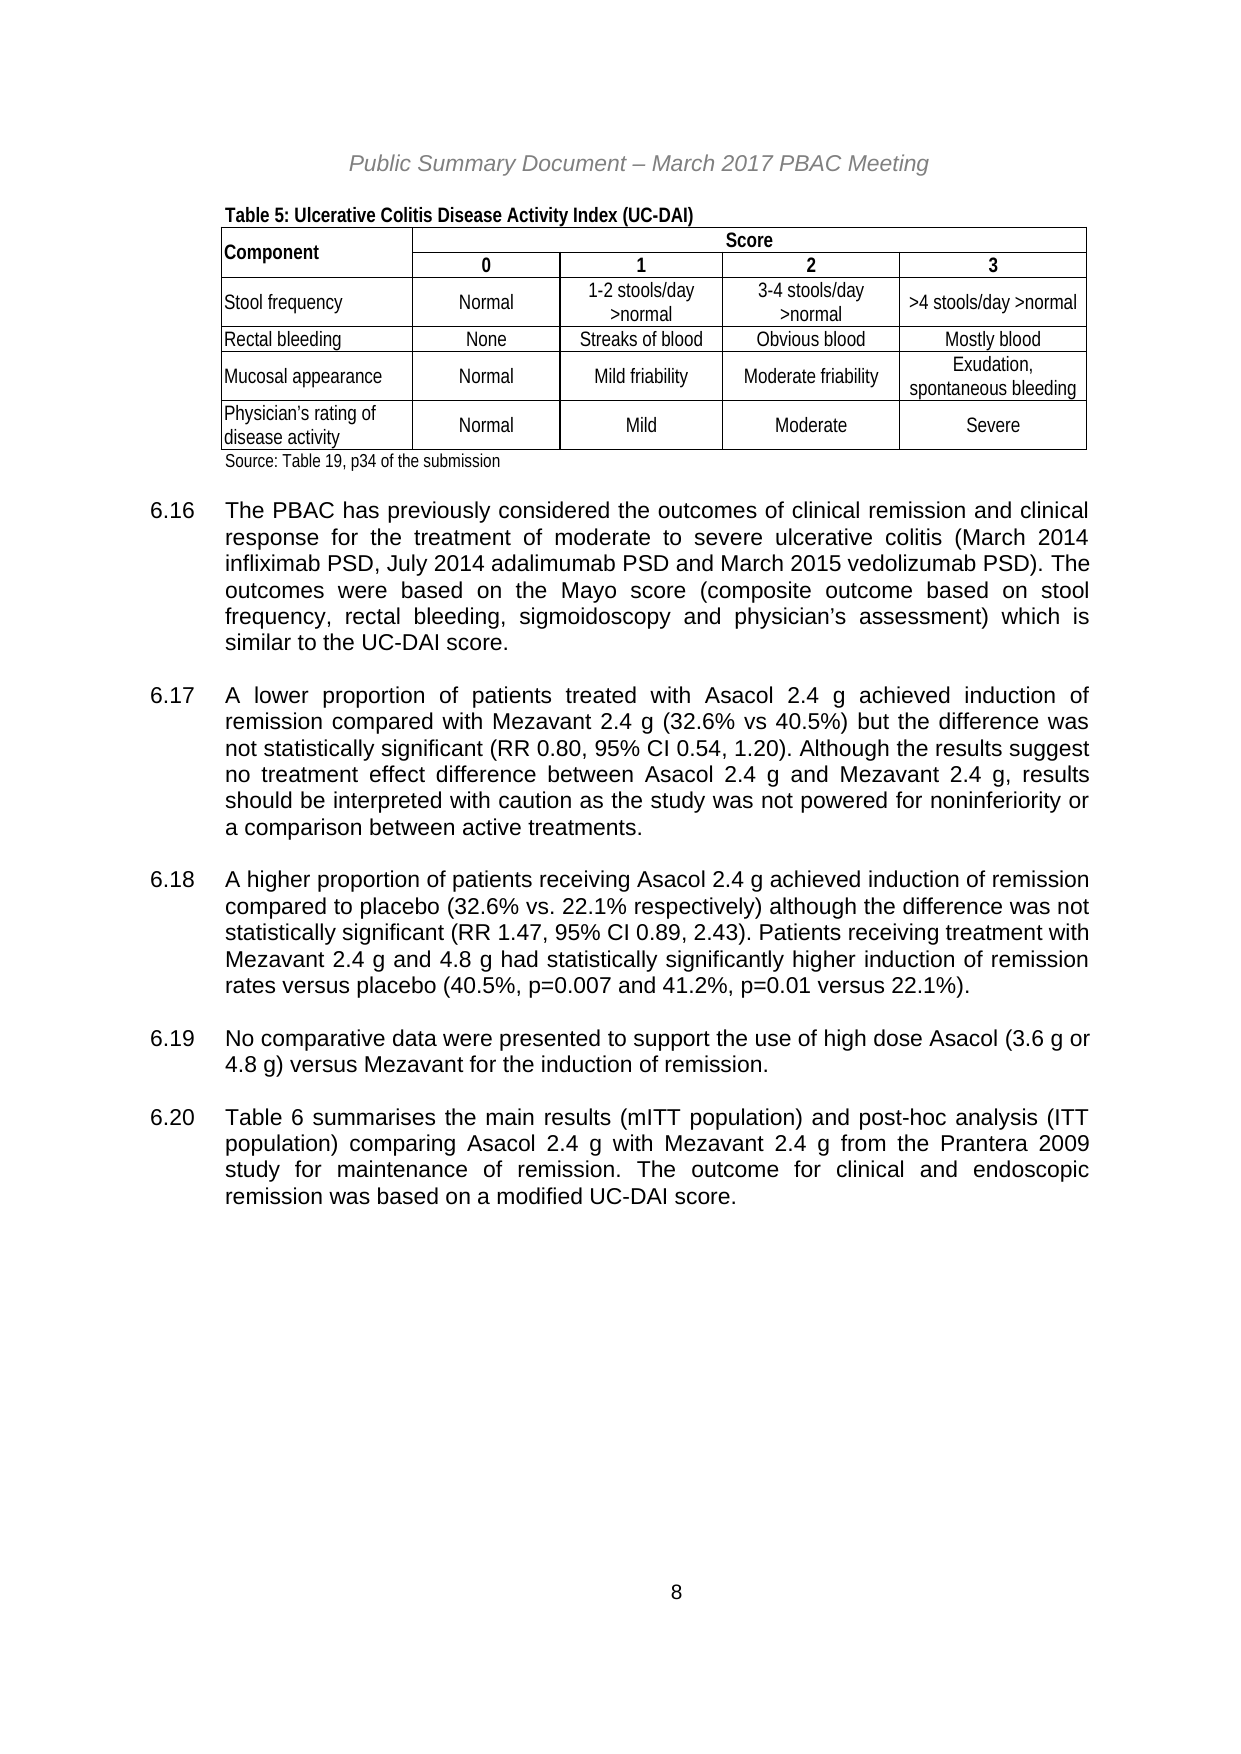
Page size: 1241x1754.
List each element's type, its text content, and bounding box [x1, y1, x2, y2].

table_cell 1-2 stools/day >normal [561, 278, 722, 326]
table_header Component [222, 228, 412, 277]
table_cell 3 [900, 253, 1086, 277]
table_cell Normal [413, 352, 559, 399]
table_cell Obvious blood [723, 327, 899, 351]
list The PBAC has previously considered the outcomes of clinical remission and clinical response for the treatment of moderate to severe ulcerative colitis (March 2014 infliximab PSD, July 2014 adalimumab PSD and March 2015 vedolizumab PSD). The outcomes were based on the Mayo score (composite outcome based on stool frequency, rectal bleeding, sigmoidoscopy and physician’s assessment) which is similar to the UC-DAI score. [150, 497, 1090, 656]
list Table 6 summarises the main results (mITT population) and post-hoc analysis (ITT population) comparing Asacol 2.4 g with Mezavant 2.4 g from the Prantera 2009 study for maintenance of remission. The outcome for clinical and endoscopic remission was based on a modified UC-DAI score. [150, 1104, 1090, 1209]
list A lower proportion of patients treated with Asacol 2.4 g achieved induction of remission compared with Mezavant 2.4 g (32.6% vs 40.5%) but the difference was not statistically significant (RR 0.80, 95% CI 0.54, 1.20). Although the results suggest no treatment effect difference between Asacol 2.4 g and Mezavant 2.4 g, results should be interpreted with caution as the study was not powered for noninferiority or a comparison between active treatments. [150, 682, 1090, 840]
table_cell Mild friability [561, 352, 722, 399]
table_cell Mostly blood [900, 327, 1086, 351]
table_cell Exudation, spontaneous bleeding [900, 352, 1086, 399]
table_cell Moderate friability [723, 352, 899, 399]
table_cell >4 stools/day >normal [900, 278, 1086, 326]
table_cell Severe [900, 401, 1086, 448]
table_cell 1 [561, 253, 722, 277]
list Table 5: Ulcerative Colitis Disease Activity Index (UC-DAI) [225, 203, 1090, 227]
table_cell Mucosal appearance [222, 352, 412, 399]
table_cell 3-4 stools/day >normal [723, 278, 899, 326]
table_cell None [413, 327, 559, 351]
table_header Score [413, 228, 1086, 252]
table_cell Rectal bleeding [222, 327, 412, 351]
table_cell Mild [561, 401, 722, 448]
table_cell Normal [413, 401, 559, 448]
list A higher proportion of patients receiving Asacol 2.4 g achieved induction of remission compared to placebo (32.6% vs. 22.1% respectively) although the difference was not statistically significant (RR 1.47, 95% CI 0.89, 2.43). Patients receiving treatment with Mezavant 2.4 g and 4.8 g had statistically significantly higher induction of remission rates versus placebo (40.5%, p=0.007 and 41.2%, p=0.01 versus 22.1%). [150, 866, 1090, 998]
text Source: Table 19, p34 of the submission [150, 449, 1090, 471]
table_cell Streaks of blood [561, 327, 722, 351]
table_cell Physician’s rating of disease activity [222, 401, 412, 448]
table_cell Stool frequency [222, 278, 412, 326]
table_cell Normal [413, 278, 559, 326]
table_cell 2 [723, 253, 899, 277]
list No comparative data were presented to support the use of high dose Asacol (3.6 g or 4.8 g) versus Mezavant for the induction of remission. [150, 1024, 1090, 1077]
table_cell Moderate [723, 401, 899, 448]
table_cell 0 [413, 253, 559, 277]
